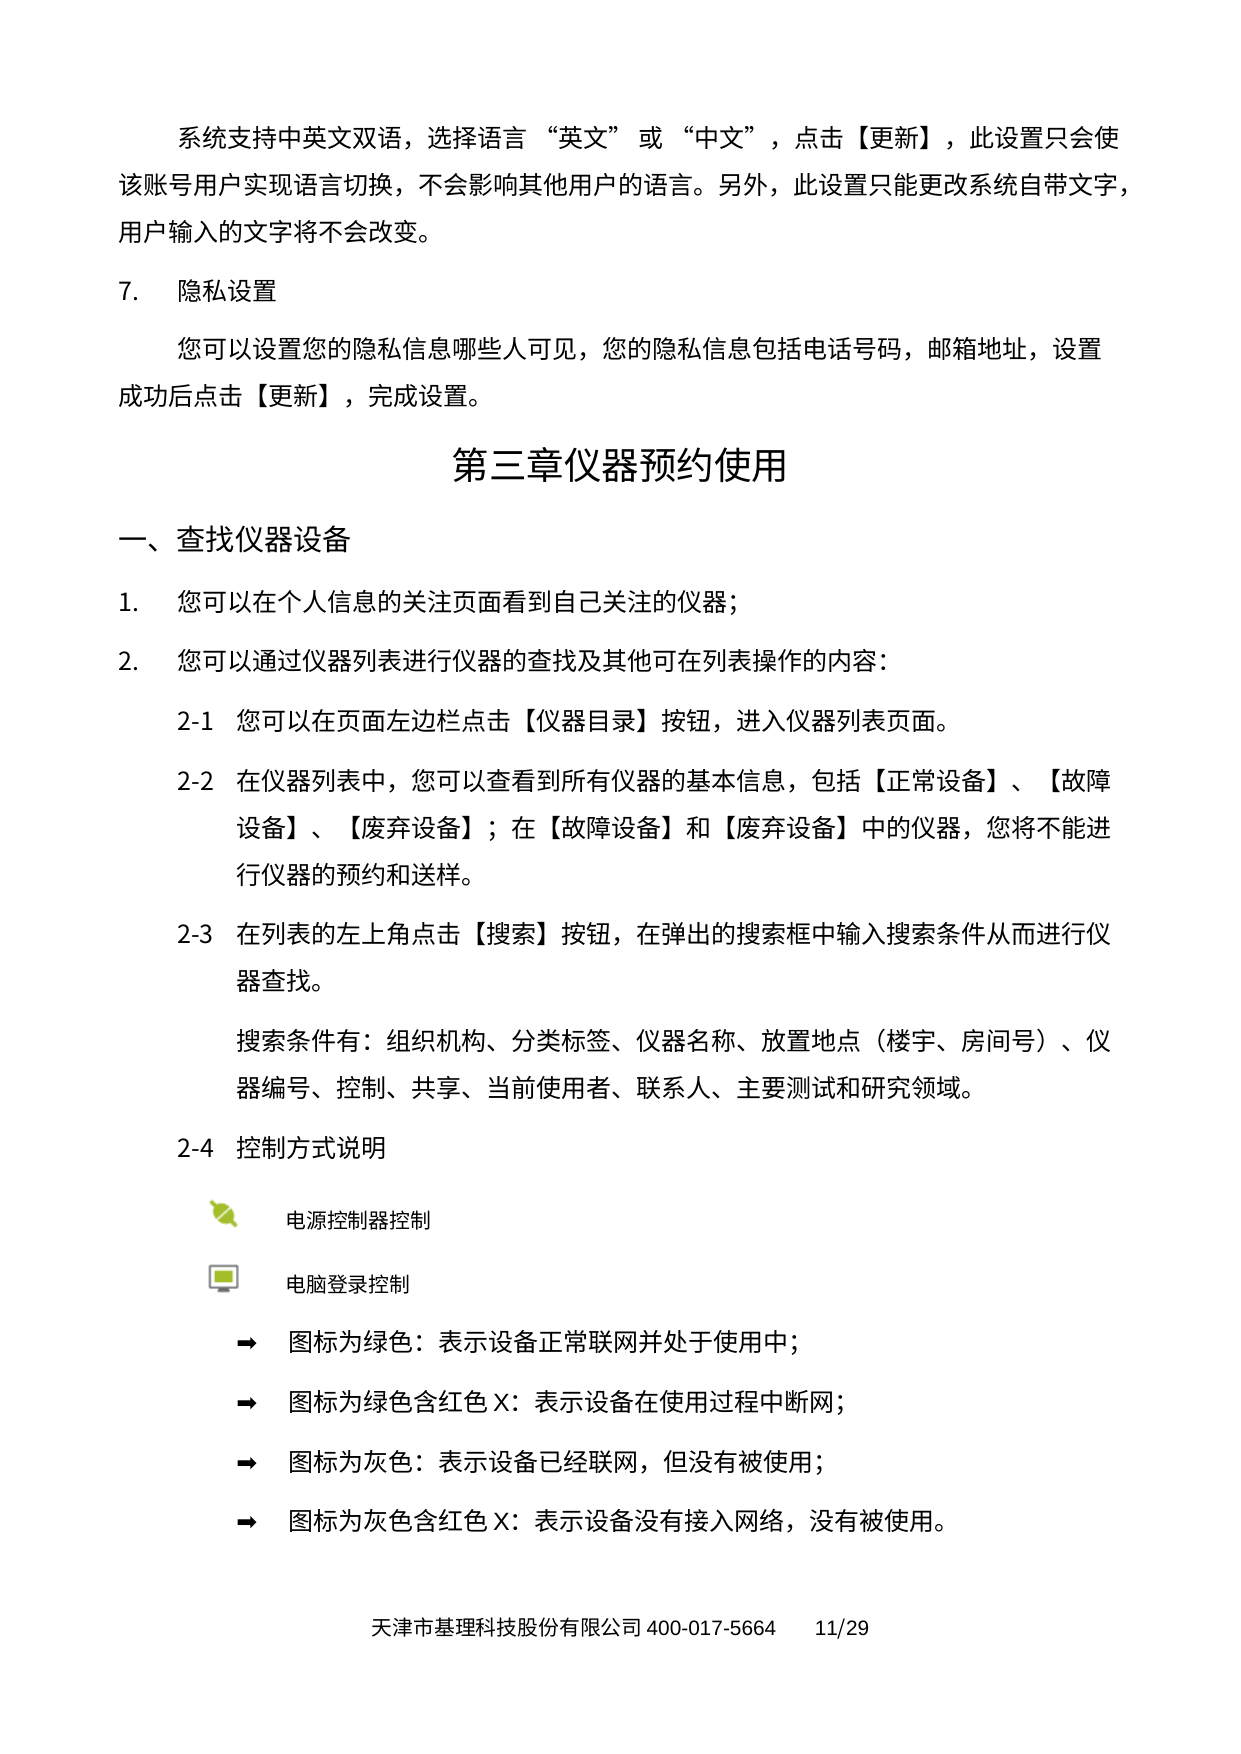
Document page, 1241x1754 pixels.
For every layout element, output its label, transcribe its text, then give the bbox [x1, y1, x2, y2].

picture [195, 1256, 250, 1300]
text 2-2 在仪器列表中，您可以查看到所有仪器的基本信息，包括【正常设备】、【故障设备】、【废弃设备】；在【故障设备】和【废弃设备】中的仪器，您将不能进行仪器的预约和送样。 [177, 761, 1122, 891]
text 2-4 控制方式说明 [177, 1128, 1122, 1164]
text 2-3 在列表的左上角点击【搜索】按钮，在弹出的搜索框中输入搜索条件从而进行仪器查找。 [177, 915, 1122, 998]
text 系统支持中英文双语，选择语言 “英文” 或 “中文”，点击【更新】，此设置只会使该账号用户实现语言切换，不会影响其他用户的语言。另外，此设置只能更改系统自带文字，用户输入的文字将不会改变。 [118, 118, 1122, 248]
subtitle 一、查找仪器设备 [118, 517, 1122, 559]
text 您可以设置您的隐私信息哪些人可见，您的隐私信息包括电话号码，邮箱地址，设置成功后点击【更新】，完成设置。 [118, 329, 1122, 413]
list 图标为绿色：表示设备正常联网并处于使用中； [236, 1323, 1122, 1359]
subtitle 第三章仪器预约使用 [118, 436, 1122, 490]
list 图标为灰色含红色X：表示设备没有接入网络，没有被使用。 [236, 1502, 1122, 1538]
text 2-1 您可以在页面左边栏点击【仪器目录】按钮，进入仪器列表页面。 [177, 701, 1122, 738]
list 图标为灰色：表示设备已经联网，但没有被使用； [236, 1442, 1122, 1478]
picture [195, 1187, 251, 1242]
list 图标为绿色含红色X：表示设备在使用过程中断网； [236, 1382, 1122, 1419]
list 您可以在个人信息的关注页面看到自己关注的仪器； [118, 582, 1122, 618]
list 您可以通过仪器列表进行仪器的查找及其他可在列表操作的内容： [118, 642, 1122, 678]
text 搜索条件有：组织机构、分类标签、仪器名称、放置地点（楼宇、房间号）、仪器编号、控制、共享、当前使用者、联系人、主要测试和研究领域。 [236, 1021, 1122, 1105]
list 隐私设置 [118, 272, 1122, 308]
